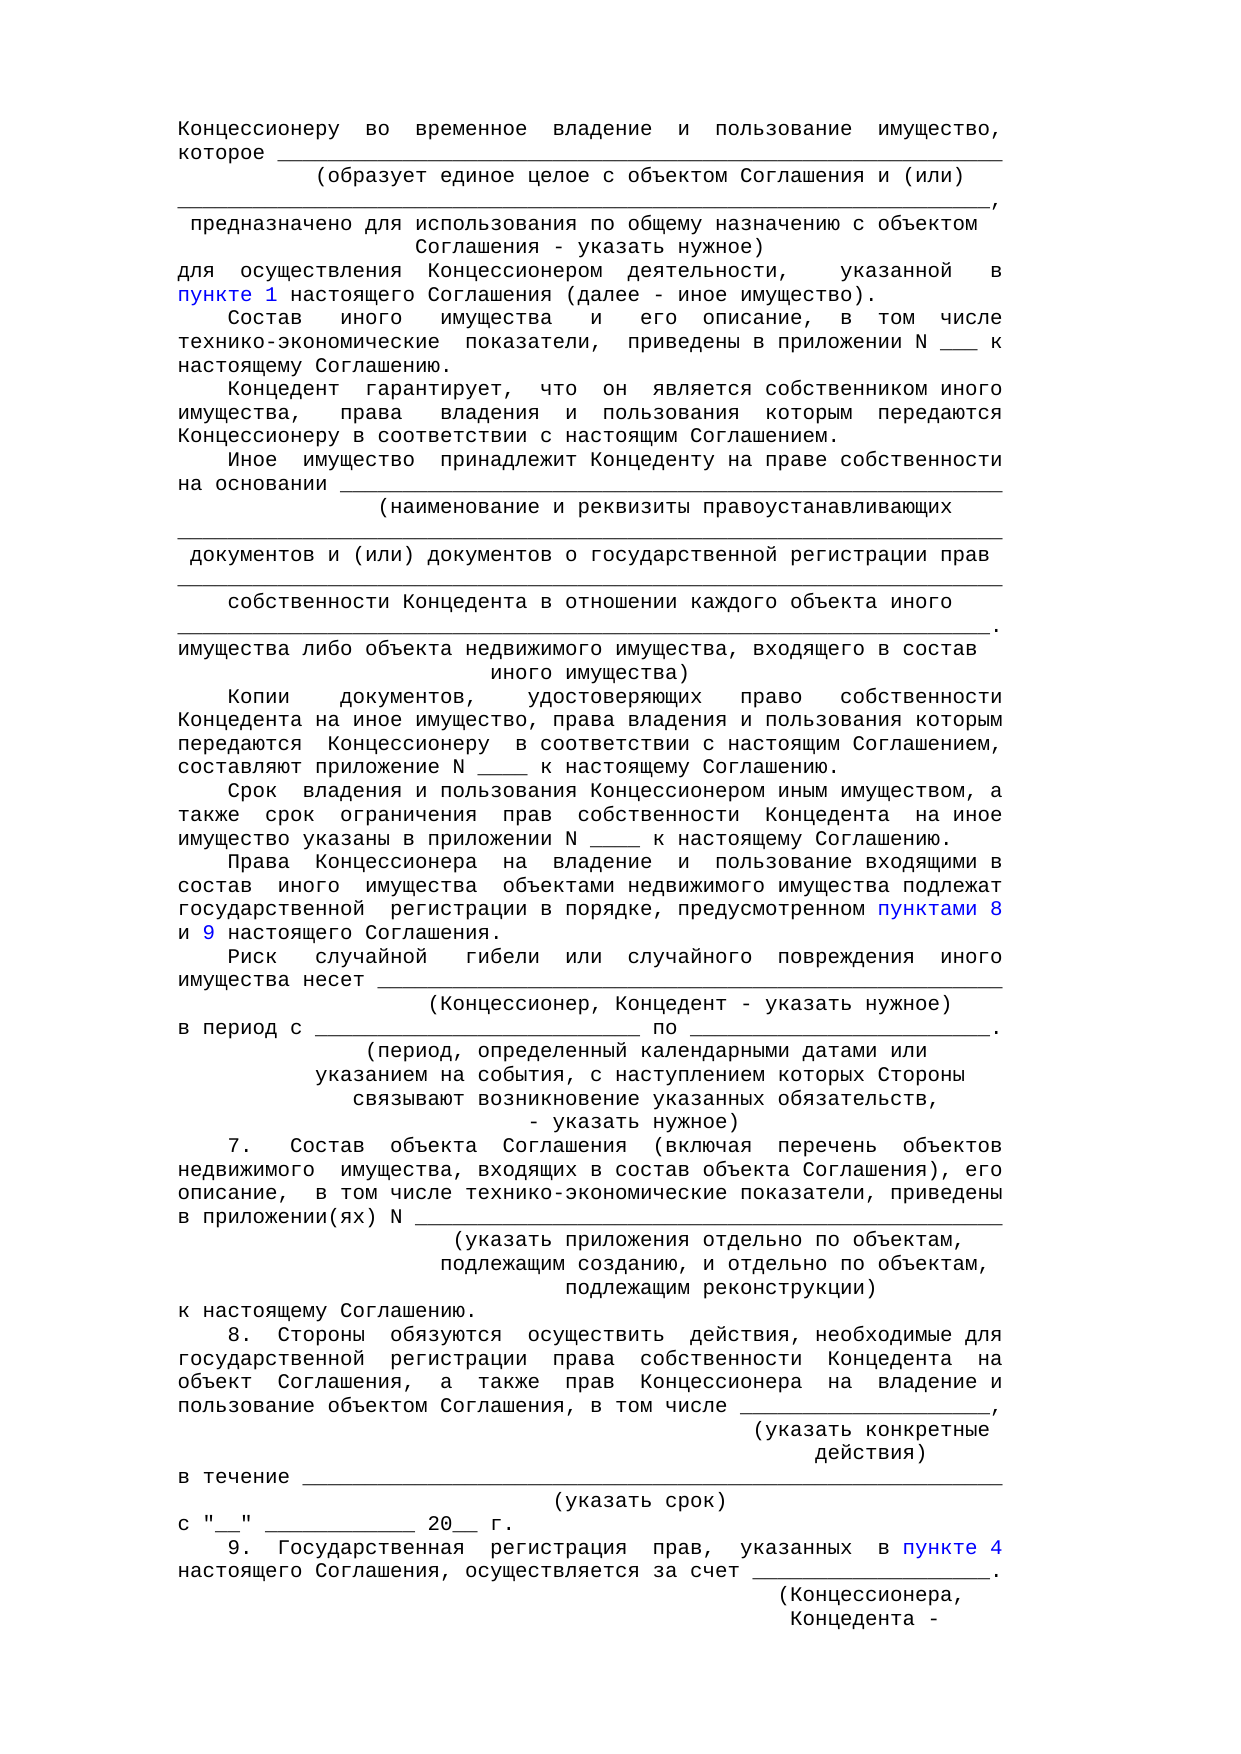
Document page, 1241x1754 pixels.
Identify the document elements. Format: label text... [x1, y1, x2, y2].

text Концедента - [177, 1608, 1152, 1631]
text 9. Государственная регистрация прав, указанных в пункте 4 [177, 1537, 1152, 1561]
text недвижимого имущества, входящих в состав объекта Соглашения), его [177, 1158, 1152, 1182]
text состав иного имущества объектами недвижимого имущества подлежат [177, 875, 1152, 898]
text подлежащим созданию, и отдельно по объектам, [177, 1253, 1152, 1277]
text указанием на события, с наступлением которых Стороны [177, 1064, 1152, 1088]
text - указать нужное) [177, 1111, 1152, 1135]
text Концессионеру в соответствии с настоящим Соглашением. [177, 426, 1152, 449]
text подлежащим реконструкции) [177, 1277, 1152, 1300]
text __________________________________________________________________ [177, 567, 1152, 591]
text к настоящему Соглашению. [177, 1300, 1152, 1324]
text _________________________________________________________________, [177, 189, 1152, 213]
text государственной регистрации права собственности Концедента на [177, 1348, 1152, 1371]
text _________________________________________________________________. [177, 615, 1152, 638]
text (Концессионера, [177, 1584, 1152, 1608]
text Копии документов, удостоверяющих право собственности [177, 686, 1152, 709]
text в течение ________________________________________________________ [177, 1466, 1152, 1489]
text пункте 1 настоящего Соглашения (далее - иное имущество). [177, 284, 1152, 307]
text Соглашения - указать нужное) [177, 236, 1152, 260]
text имущества, права владения и пользования которым передаются [177, 402, 1152, 426]
text Концедент гарантирует, что он является собственником иного [177, 378, 1152, 402]
text имущества либо объекта недвижимого имущества, входящего в состав [177, 638, 1152, 662]
text технико-экономические показатели, приведены в приложении N ___ к [177, 331, 1152, 354]
text действия) [177, 1442, 1152, 1466]
text иного имущества) [177, 662, 1152, 686]
text документов и (или) документов о государственной регистрации прав [177, 544, 1152, 567]
text __________________________________________________________________ [177, 520, 1152, 544]
text в приложении(ях) N _______________________________________________ [177, 1206, 1152, 1229]
text объект Соглашения, а также прав Концессионера на владение и [177, 1371, 1152, 1395]
text с "__" ____________ 20__ г. [177, 1513, 1152, 1537]
text Концедента на иное имущество, права владения и пользования которым [177, 709, 1152, 733]
text Состав иного имущества и его описание, в том числе [177, 307, 1152, 331]
text 8. Стороны обязуются осуществить действия, необходимые для [177, 1324, 1152, 1348]
text пользование объектом Соглашения, в том числе ____________________, [177, 1395, 1152, 1419]
text имущества несет __________________________________________________ [177, 969, 1152, 993]
text настоящему Соглашению. [177, 354, 1152, 378]
text которое __________________________________________________________ [177, 142, 1152, 165]
text имущество указаны в приложении N ____ к настоящему Соглашению. [177, 827, 1152, 851]
text Иное имущество принадлежит Концеденту на праве собственности [177, 449, 1152, 473]
text передаются Концессионеру в соответствии с настоящим Соглашением, [177, 733, 1152, 757]
text описание, в том числе технико-экономические показатели, приведены [177, 1182, 1152, 1206]
text 7. Состав объекта Соглашения (включая перечень объектов [177, 1135, 1152, 1158]
text связывают возникновение указанных обязательств, [177, 1088, 1152, 1111]
text собственности Концедента в отношении каждого объекта иного [177, 591, 1152, 615]
text Риск случайной гибели или случайного повреждения иного [177, 946, 1152, 969]
text предназначено для использования по общему назначению с объектом [177, 213, 1152, 236]
text (указать конкретные [177, 1419, 1152, 1442]
text государственной регистрации в порядке, предусмотренном пунктами 8 [177, 898, 1152, 922]
text настоящего Соглашения, осуществляется за счет ___________________. [177, 1561, 1152, 1584]
text (указать срок) [177, 1489, 1152, 1513]
text (период, определенный календарными датами или [177, 1040, 1152, 1064]
text Концессионеру во временное владение и пользование имущество, [177, 118, 1152, 142]
text составляют приложение N ____ к настоящему Соглашению. [177, 757, 1152, 780]
text (Концессионер, Концедент - указать нужное) [177, 993, 1152, 1017]
text (наименование и реквизиты правоустанавливающих [177, 496, 1152, 520]
text для осуществления Концессионером деятельности, указанной в [177, 260, 1152, 284]
text также срок ограничения прав собственности Концедента на иное [177, 804, 1152, 827]
text (указать приложения отдельно по объектам, [177, 1229, 1152, 1253]
text (образует единое целое с объектом Соглашения и (или) [177, 165, 1152, 189]
text на основании _____________________________________________________ [177, 473, 1152, 496]
text и 9 настоящего Соглашения. [177, 922, 1152, 946]
text в период с __________________________ по ________________________. [177, 1017, 1152, 1040]
text Права Концессионера на владение и пользование входящими в [177, 851, 1152, 875]
text Срок владения и пользования Концессионером иным имуществом, а [177, 780, 1152, 804]
